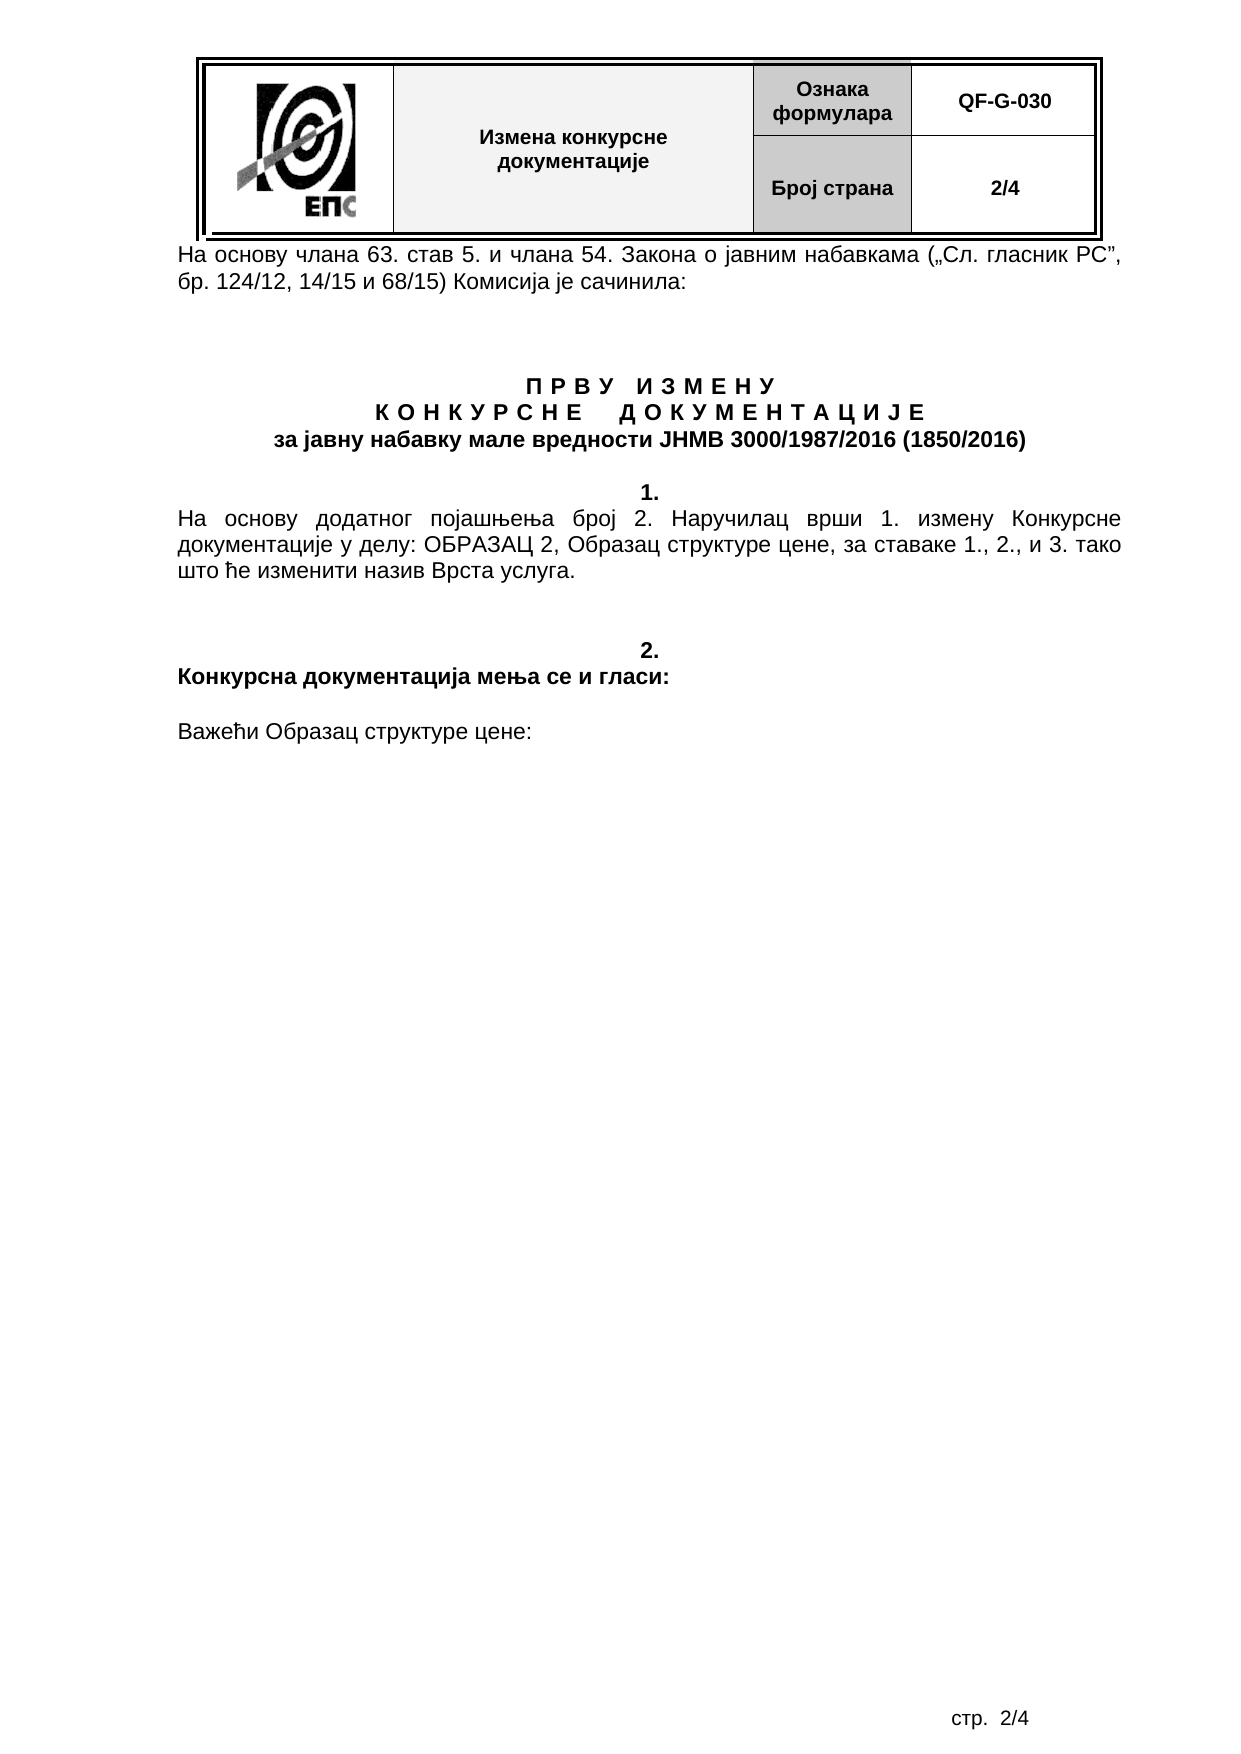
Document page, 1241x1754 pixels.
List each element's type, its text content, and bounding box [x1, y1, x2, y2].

text На основу члана 63. став 5. и члана 54. Закона о јавним набавкама („Сл. гласник РС”, бр. 124/12, 14/15 и 68/15) Комисија је сачинила: [177, 199, 1122, 294]
text ПРВУ ИЗМЕНУ [177, 373, 1122, 399]
text за јавну набавку мале вредности ЈНМВ 3000/1987/2016 (1850/2016) [177, 426, 1122, 452]
text КОНКУРСНЕ ДОКУМЕНТАЦИЈЕ [177, 399, 1122, 426]
text 2. [177, 637, 1122, 663]
text Важећи Образац структуре цене: [177, 718, 1122, 744]
text На основу додатног појашњења број 2. Наручилац врши 1. измену Конкурсне документације у делу: ОБРАЗАЦ 2, Образац структуре цене, за ставаке 1., 2., и 3. тако што ће изменити назив Врста услуга. [177, 505, 1122, 584]
text Конкурсна документација мења се и гласи: [177, 663, 1122, 689]
text 1. [177, 478, 1122, 505]
